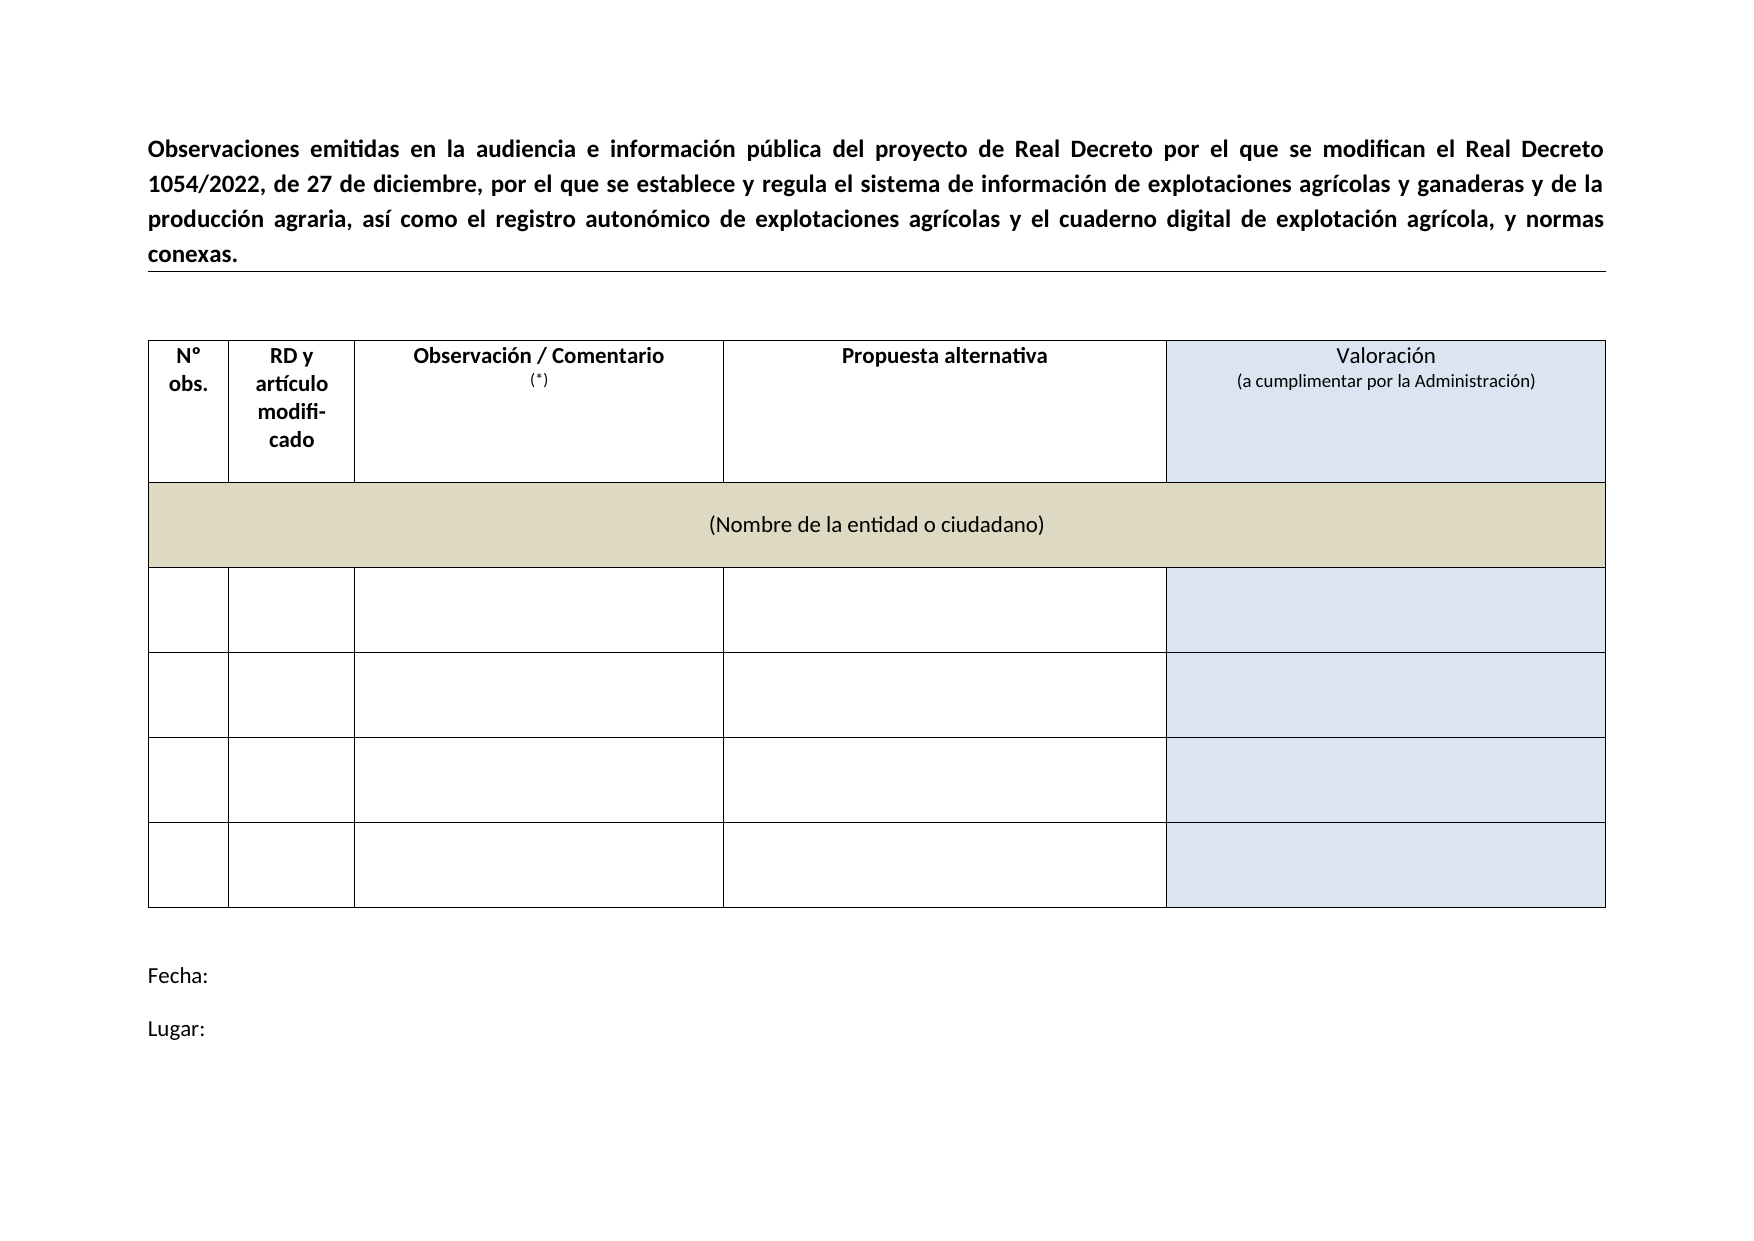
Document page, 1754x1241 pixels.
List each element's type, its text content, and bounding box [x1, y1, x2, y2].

table_cell [229, 653, 354, 737]
text Fecha: [148, 961, 1606, 989]
table_cell [724, 568, 1166, 652]
table_cell [149, 823, 228, 907]
text Lugar: [148, 1014, 1606, 1042]
table_cell [1167, 568, 1605, 652]
table_cell [229, 738, 354, 822]
table_cell [355, 653, 723, 737]
subtitle Observaciones emitidas en la audiencia e información pública del proyecto de Real Decreto por el que se modifican el Real Decreto 1054/2022, de 27 de diciembre, por el que se establece y regula el sistema de información de explotaciones agrícolas y ganaderas y de la producción agraria, así como el registro autonómico de explotaciones agrícolas y el cuaderno digital de explotación agrícola, y normas conexas. [148, 133, 1606, 271]
table_header Propuesta alternativa [724, 341, 1166, 482]
table_cell [1167, 738, 1605, 822]
table_cell [724, 823, 1166, 907]
table_cell [229, 568, 354, 652]
table_header Valoración (a cumplimentar por la Administración) [1167, 341, 1605, 482]
table_cell [355, 738, 723, 822]
table_header RD y artículo modifi-cado [229, 341, 354, 482]
table_cell [229, 823, 354, 907]
table_header Observación / Comentario (*) [355, 341, 723, 482]
table_cell [149, 738, 228, 822]
table_cell [724, 653, 1166, 737]
table_cell [149, 568, 228, 652]
table_cell [355, 823, 723, 907]
table_cell [724, 738, 1166, 822]
table_cell [355, 568, 723, 652]
table_header Nº obs. [149, 341, 228, 482]
table_cell [1167, 823, 1605, 907]
table_cell (Nombre de la entidad o ciudadano) [149, 483, 1605, 567]
table_cell [149, 653, 228, 737]
table_cell [1167, 653, 1605, 737]
